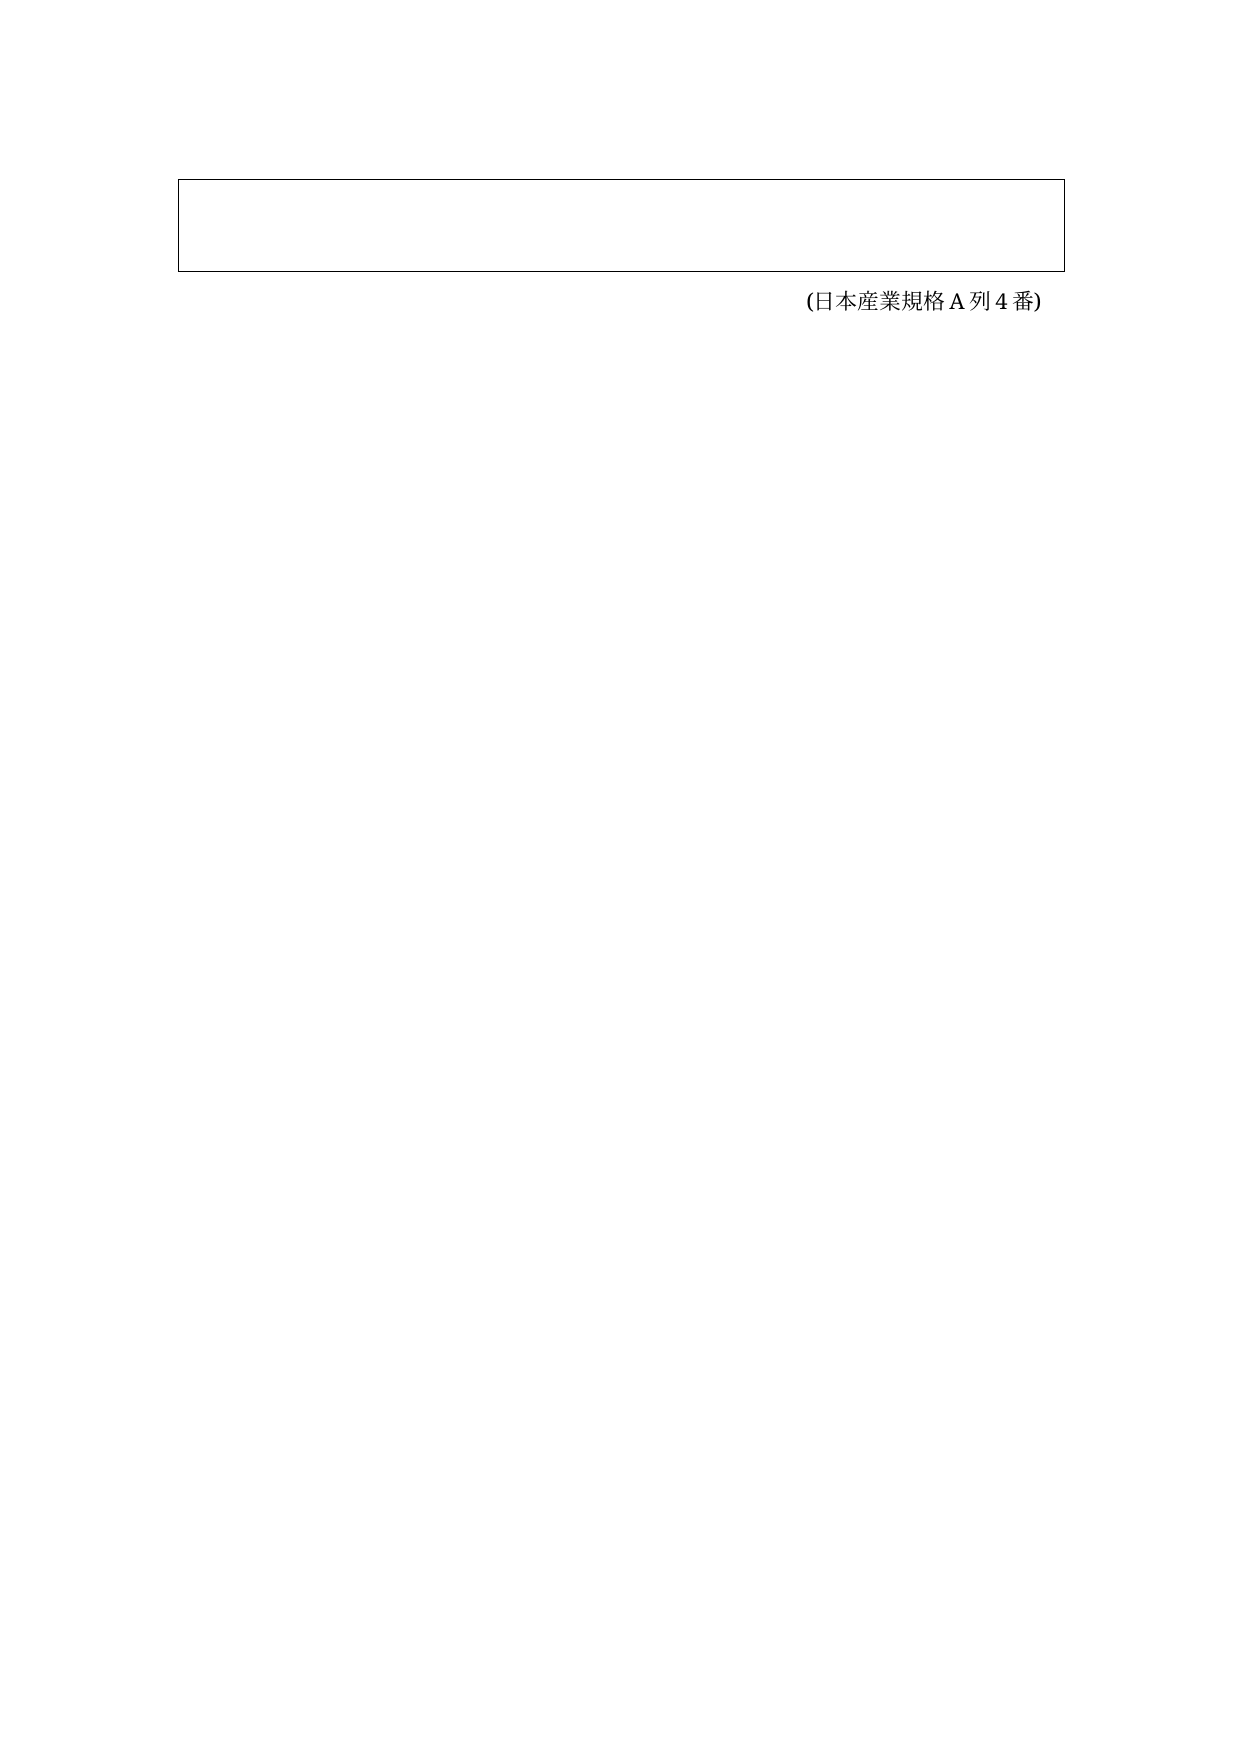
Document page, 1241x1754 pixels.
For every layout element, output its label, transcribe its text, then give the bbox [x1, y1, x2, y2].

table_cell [179, 180, 1064, 271]
text (日本産業規格A列4番) [177, 282, 1041, 317]
